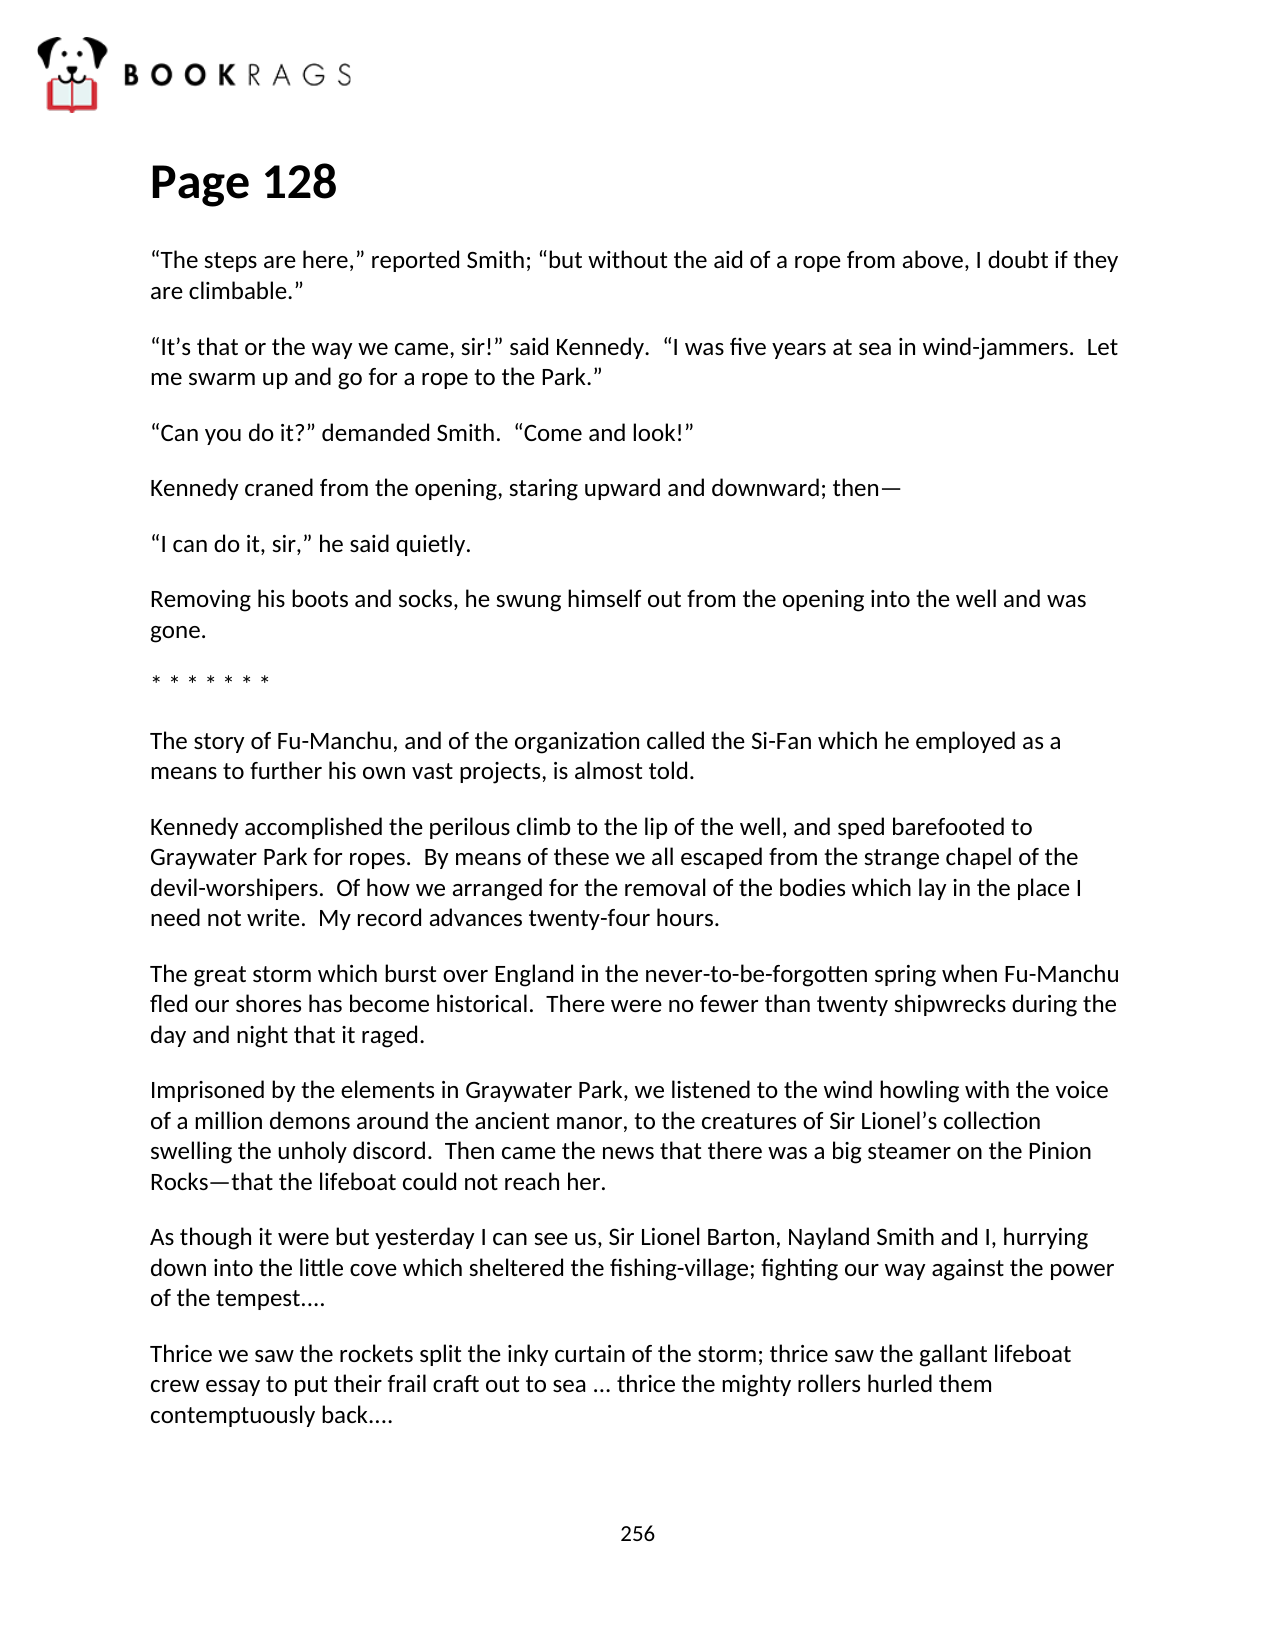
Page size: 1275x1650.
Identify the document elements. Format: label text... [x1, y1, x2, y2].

text The story of Fu-Manchu, and of the organization called the Si-Fan which he employed as a means to further his own vast projects, is almost told. [150, 725, 1125, 786]
picture [37, 37, 351, 113]
text Thrice we saw the rockets split the inky curtain of the storm; thrice saw the gallant lifeboat crew essay to put their frail craft out to sea ... thrice the mighty rollers hurled them contemptuously back.... [150, 1338, 1125, 1430]
text “I can do it, sir,” he said quietly. [150, 528, 1125, 558]
text As though it were but yesterday I can see us, Sir Lionel Barton, Nayland Smith and I, hurrying down into the little cove which sheltered the fishing-village; fighting our way against the power of the tempest.... [150, 1222, 1125, 1313]
text Imprisoned by the elements in Graywater Park, we listened to the wind howling with the voice of a million demons around the ancient manor, to the creatures of Sir Lionel’s collection swelling the unholy discord. Then came the news that there was a big steamer on the Pinion Rocks—­that the lifeboat could not reach her. [150, 1074, 1125, 1197]
text Removing his boots and socks, he swung himself out from the opening into the well and was gone. [150, 583, 1125, 644]
text Kennedy craned from the opening, staring upward and downward; then—­ [150, 472, 1125, 503]
text “Can you do it?” demanded Smith. “Come and look!” [150, 417, 1125, 447]
text * * * * * * * [150, 669, 1125, 700]
text Kennedy accomplished the perilous climb to the lip of the well, and sped barefooted to Graywater Park for ropes. By means of these we all escaped from the strange chapel of the devil-worshipers. Of how we arranged for the removal of the bodies which lay in the place I need not write. My record advances twenty-four hours. [150, 811, 1125, 933]
text The great storm which burst over England in the never-to-be-forgotten spring when Fu-Manchu fled our shores has become historical. There were no fewer than twenty shipwrecks during the day and night that it raged. [150, 958, 1125, 1049]
text Page 128 [150, 150, 1125, 211]
text “It’s that or the way we came, sir!” said Kennedy. “I was five years at sea in wind-jammers. Let me swarm up and go for a rope to the Park.” [150, 331, 1125, 392]
text “The steps are here,” reported Smith; “but without the aid of a rope from above, I doubt if they are climbable.” [150, 244, 1125, 306]
